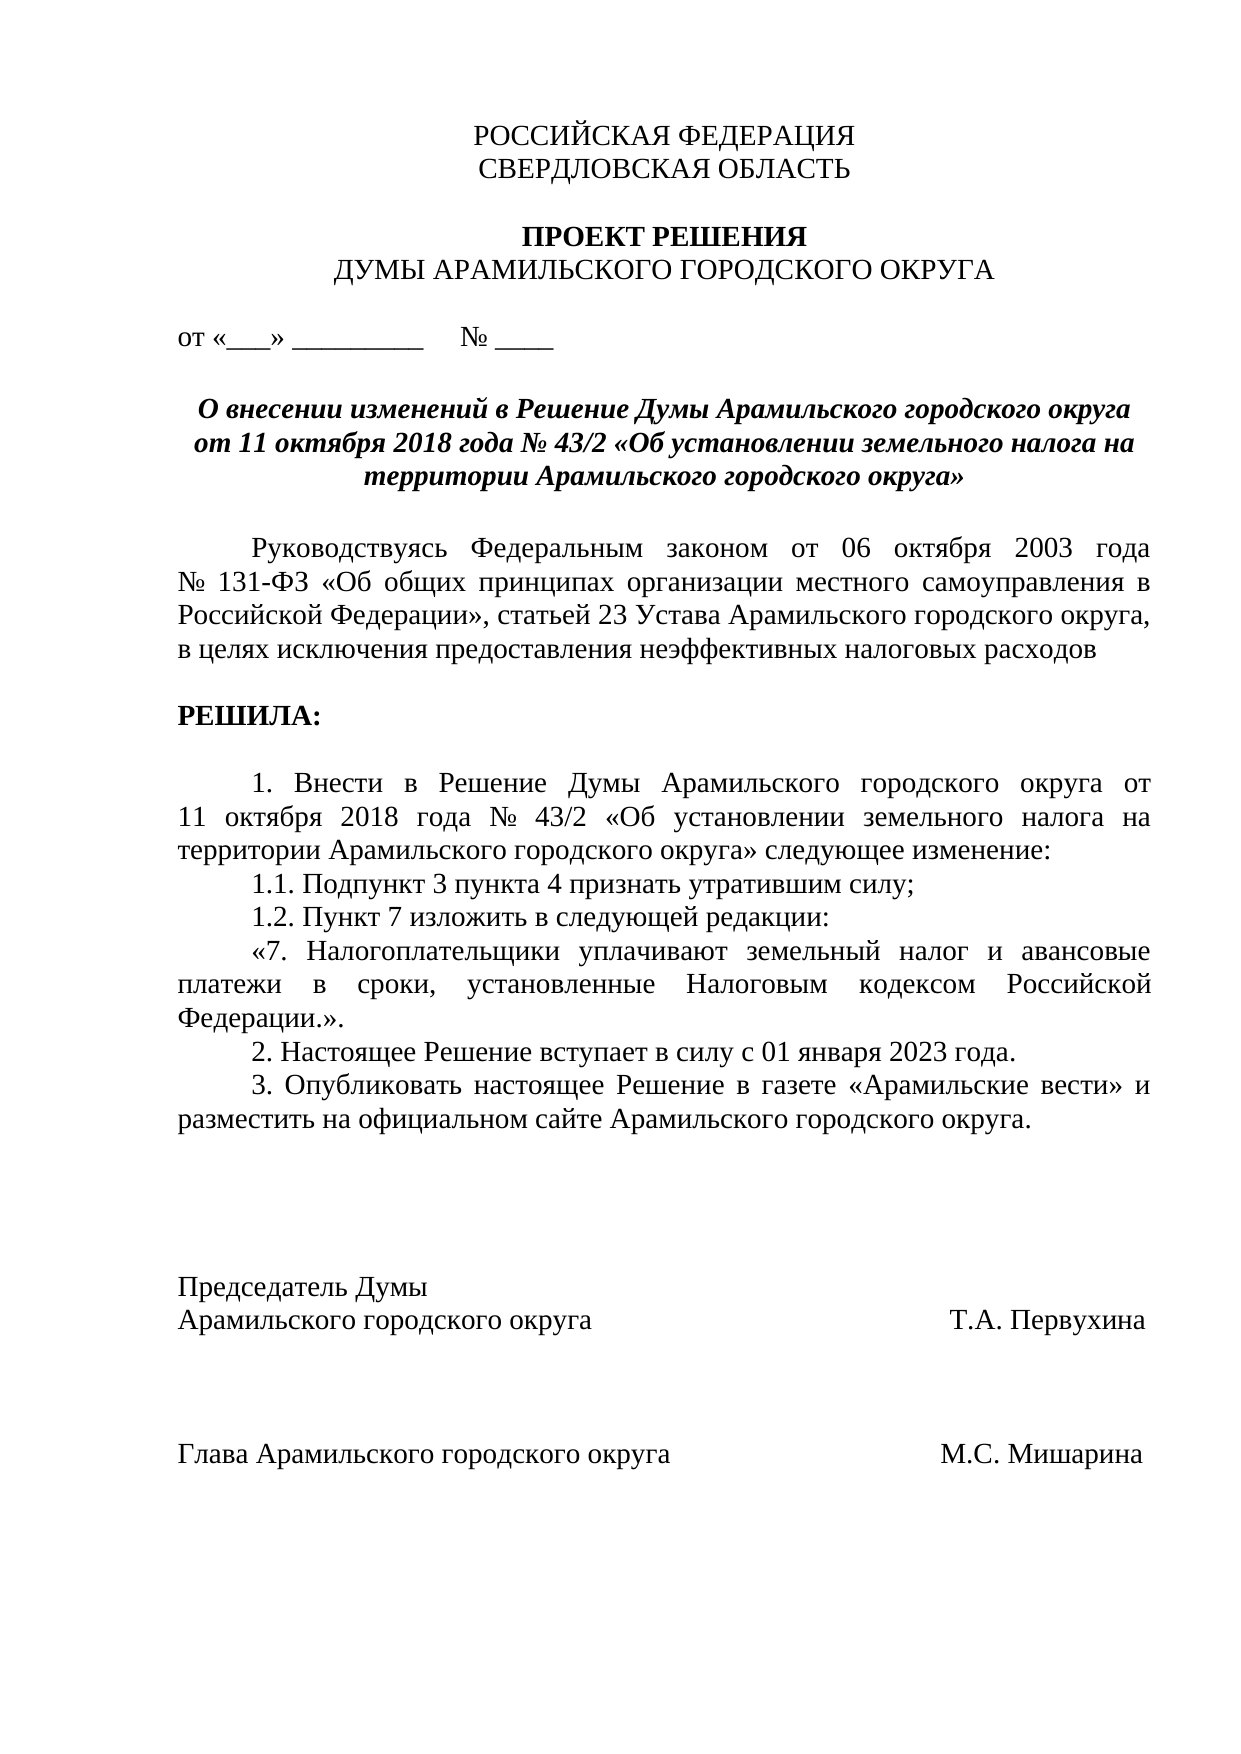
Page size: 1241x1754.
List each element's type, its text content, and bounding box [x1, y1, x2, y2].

title О внесении изменений в Решение Думы Арамильского городского округа от 11 октября 2018 года № 43/2 «Об установлении земельного налога на территории Арамильского городского округа» [177, 391, 1152, 492]
text 2. Настоящее Решение вступает в силу c 01 января 2023 года. [177, 1034, 1152, 1067]
text Глава Арамильского городского округа М.С. Мишарина [177, 1436, 1152, 1470]
text Председатель Думы [177, 1269, 1152, 1302]
text «7. Налогоплательщики уплачивают земельный налог и авансовые платежи в сроки, установленные Налоговым кодексом Российской Федерации.». [177, 933, 1152, 1034]
text РОССИЙСКАЯ ФЕДЕРАЦИЯ [177, 118, 1152, 152]
text 1.1. Подпункт 3 пункта 4 признать утратившим силу; [177, 866, 1152, 899]
text 3. Опубликовать настоящее Решение в газете «Арамильские вести» и разместить на официальном сайте Арамильского городского округа. [177, 1067, 1152, 1134]
text 1. Внести в Решение Думы Арамильского городского округа от 11 октября 2018 года № 43/2 «Об установлении земельного налога на территории Арамильского городского округа» следующее изменение: [177, 765, 1152, 866]
text 1.2. Пункт 7 изложить в следующей редакции: [177, 899, 1152, 933]
text от «___» _________ № ____ [177, 319, 1152, 353]
text ПРОЕКТ РЕШЕНИЯ [177, 219, 1152, 252]
text ДУМЫ АРАМИЛЬСКОГО ГОРОДСКОГО ОКРУГА [177, 252, 1152, 286]
text СВЕРДЛОВСКАЯ ОБЛАСТЬ [177, 152, 1152, 185]
text РЕШИЛА: [177, 698, 1152, 732]
text Арамильского городского округа Т.А. Первухина [177, 1302, 1152, 1336]
text Руководствуясь Федеральным законом от 06 октября 2003 года № 131-ФЗ «Об общих принципах организации местного самоуправления в Российской Федерации», статьей 23 Устава Арамильского городского округа, в целях исключения предоставления неэффективных налоговых расходов [177, 530, 1152, 664]
